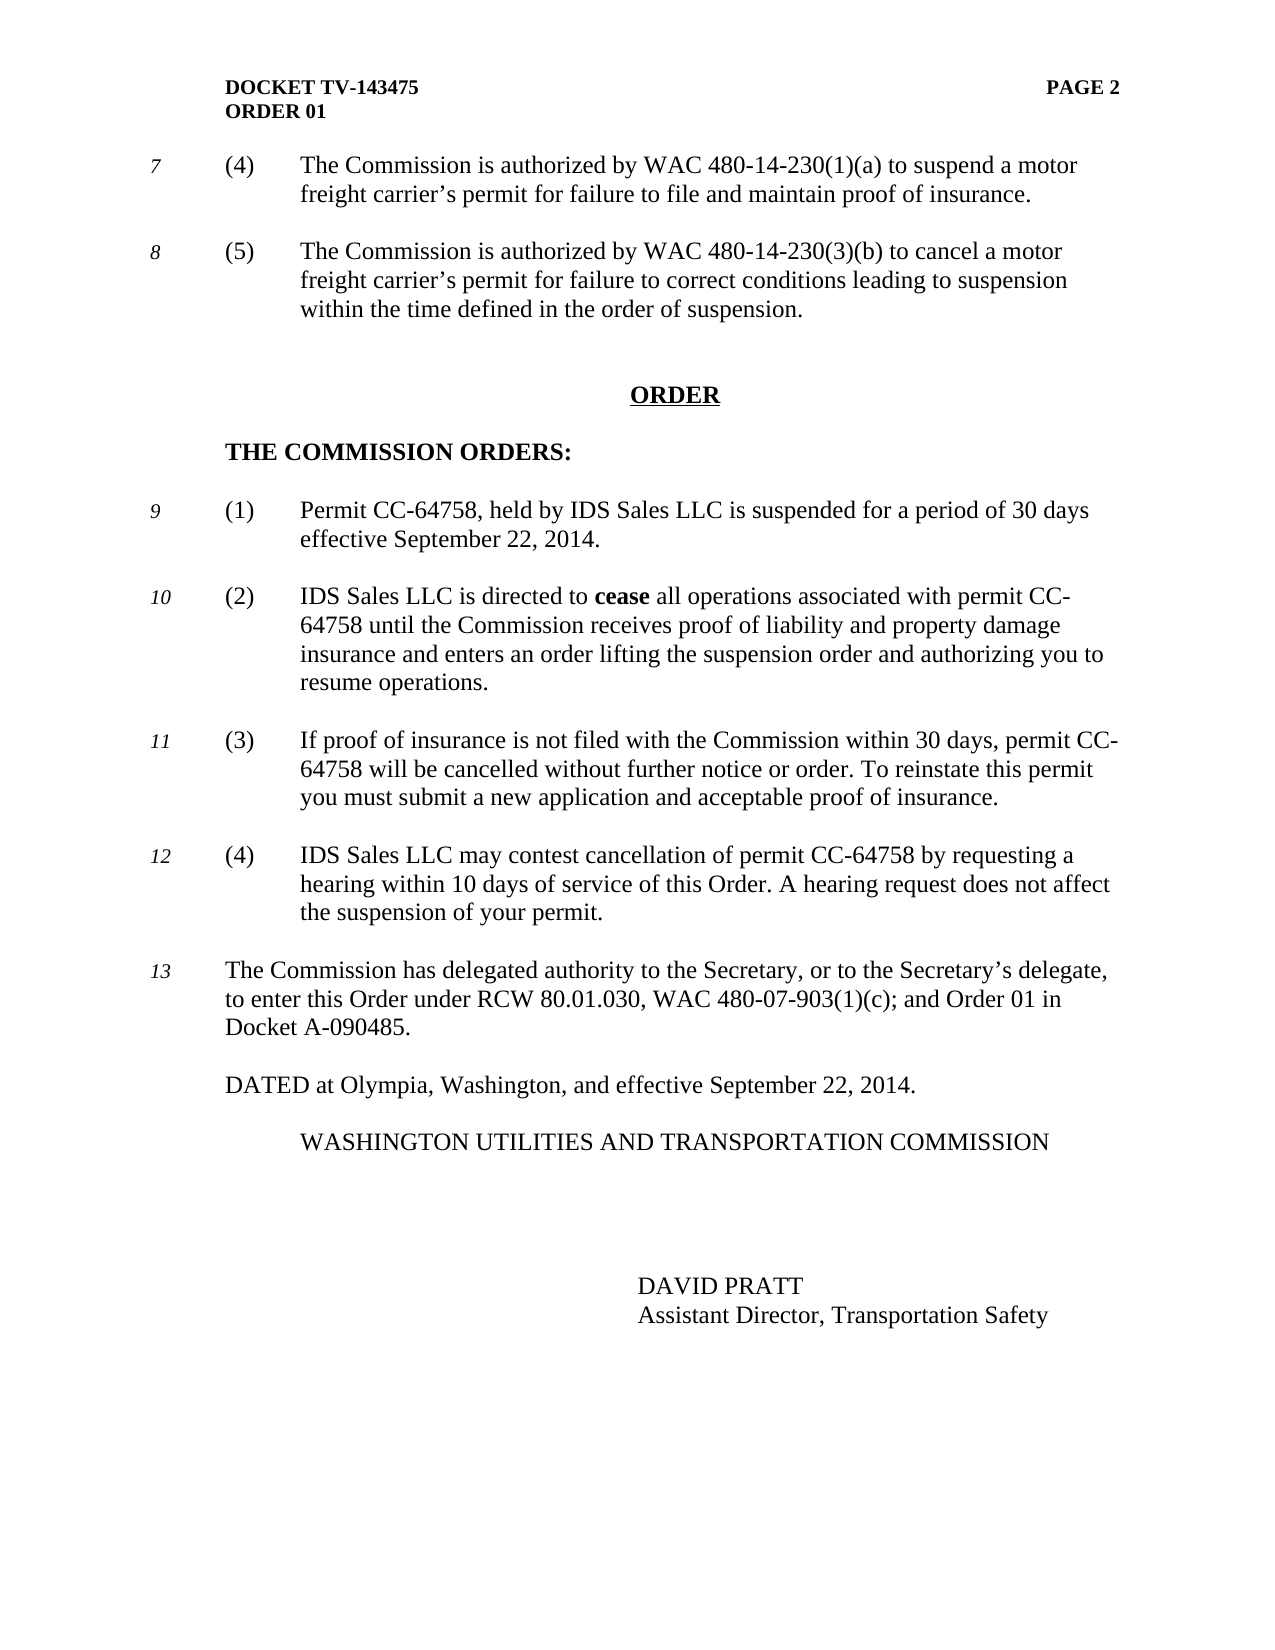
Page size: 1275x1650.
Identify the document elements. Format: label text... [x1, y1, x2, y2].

list (4) The Commission is authorized by WAC 480-14-230(1)(a) to suspend a motor freight carrier’s permit for failure to file and maintain proof of insurance. [150, 150, 1125, 207]
text THE COMMISSION ORDERS: [225, 437, 1125, 466]
text Assistant Director, Transportation Safety [225, 1300, 1125, 1329]
text DAVID PRATT [225, 1271, 1125, 1300]
list (4) IDS Sales LLC may contest cancellation of permit CC-64758 by requesting a hearing within 10 days of service of this Order. A hearing request does not affect the suspension of your permit. [150, 840, 1125, 926]
list (3) If proof of insurance is not filed with the Commission within 30 days, permit CC-64758 will be cancelled without further notice or order. To reinstate this permit you must submit a new application and acceptable proof of insurance. [150, 725, 1125, 811]
text DATED at Olympia, Washington, and effective September 22, 2014. [225, 1070, 1125, 1099]
list (2) IDS Sales LLC is directed to cease all operations associated with permit CC-64758 until the Commission receives proof of liability and property damage insurance and enters an order lifting the suspension order and authorizing you to resume operations. [150, 581, 1125, 696]
subtitle UTILITIES AND TRANSPORTATION COMMISSION [225, 1127, 1125, 1156]
list (1) Permit CC-64758, held by IDS Sales LLC is suspended for a period of 30 days effective September 22, 2014. [150, 495, 1125, 552]
list (5) The Commission is authorized by WAC 480-14-230(3)(b) to cancel a motor freight carrier’s permit for failure to correct conditions leading to suspension within the time defined in the order of suspension. [150, 236, 1125, 322]
text ORDER [225, 380, 1125, 409]
list The Commission has delegated authority to the Secretary, or to the Secretary’s delegate, to enter this Order under RCW 80.01.030, WAC 480-07-903(1)(c); and Order 01 in Docket A-090485. [150, 955, 1125, 1041]
